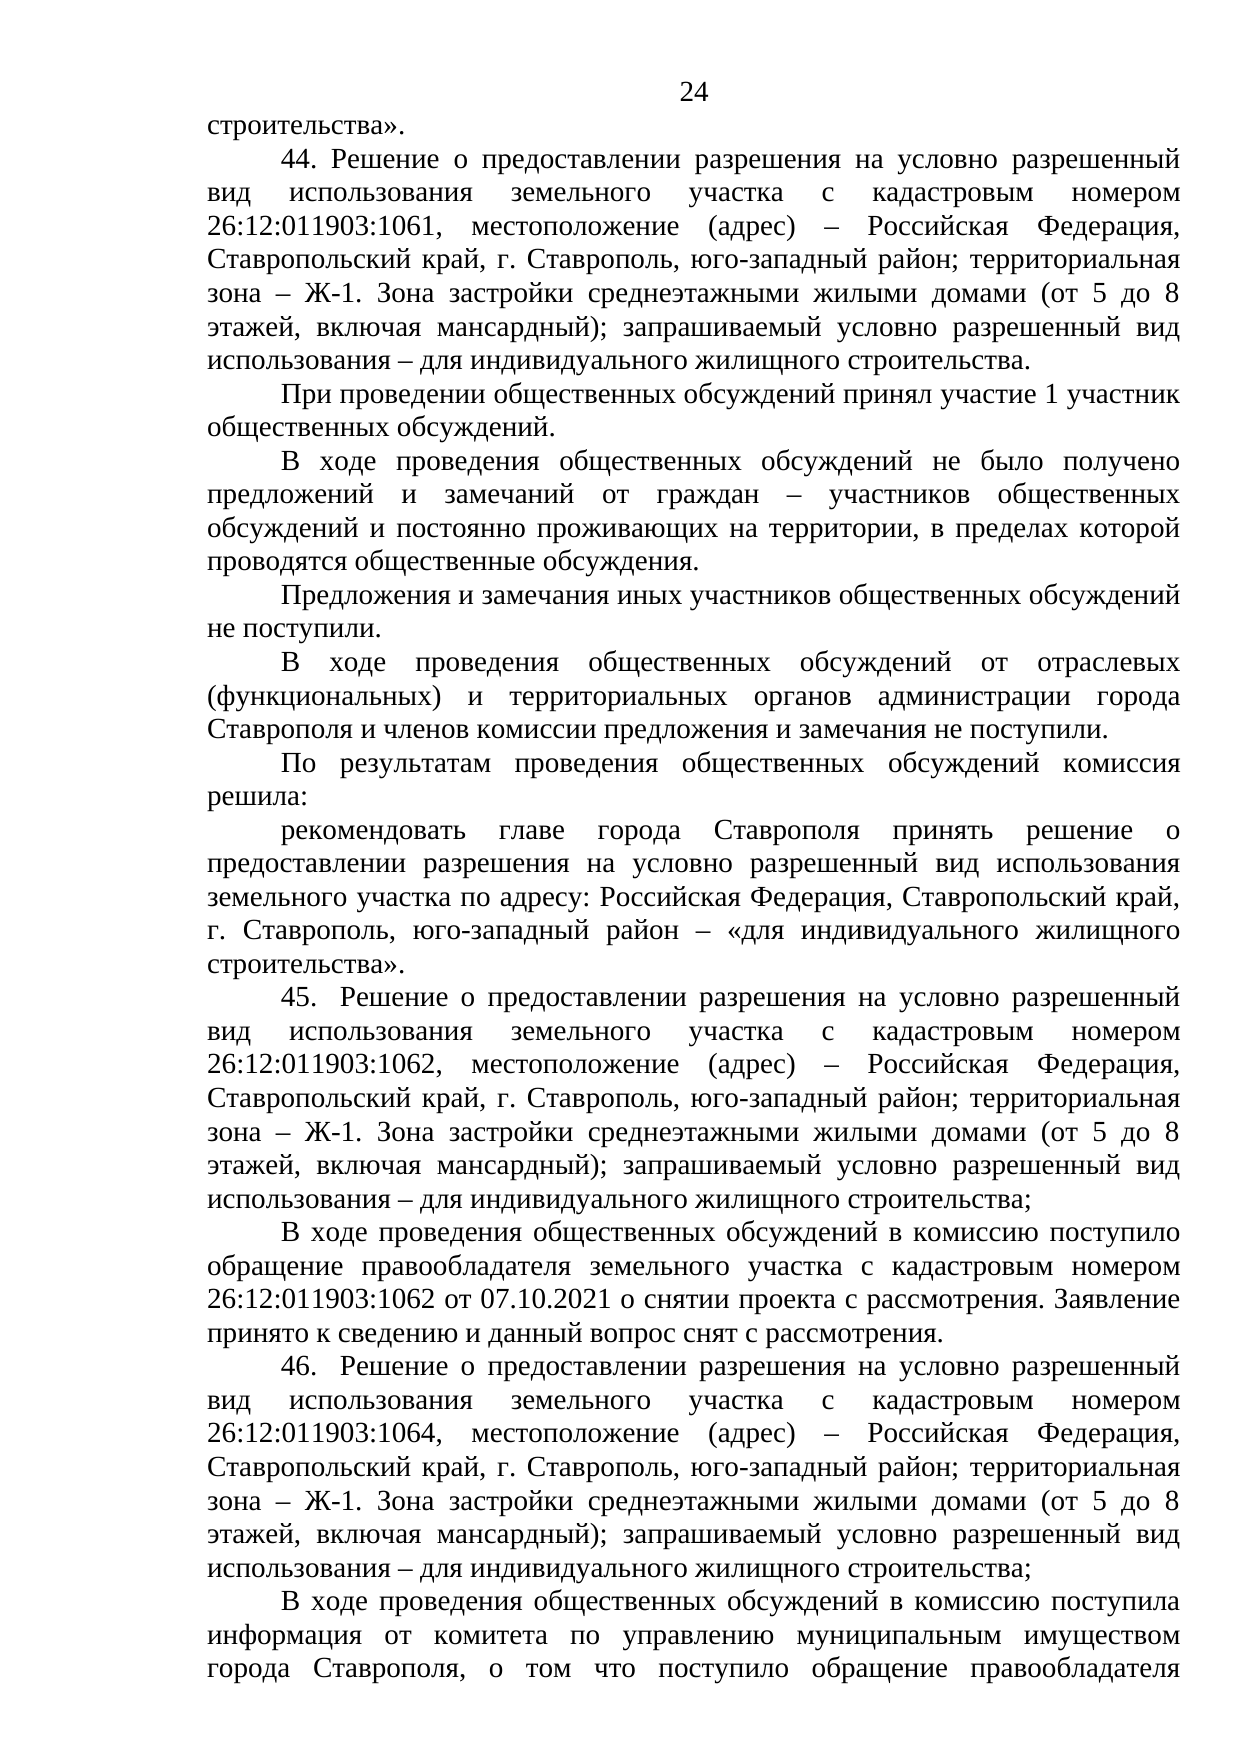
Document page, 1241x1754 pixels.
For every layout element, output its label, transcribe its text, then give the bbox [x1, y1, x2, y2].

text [207, 107, 1181, 141]
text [207, 1583, 1181, 1684]
text 46. Решение о предоставлении разрешения на условно разрешенный вид использования земельного участка с кадастровым номером 26:12:011903:1064, местоположение (адрес) – Российская Федерация, Ставропольский край, г. Ставрополь, юго-западный район; территориальная зона – Ж-1. Зона застройки среднеэтажными жилыми домами (от 5 до 8 этажей, включая мансардный); запрашиваемый условно разрешенный вид использования – для индивидуального жилищного строительства; [207, 1348, 1181, 1583]
text Предложения и замечания иных участников общественных обсуждений не поступили. [207, 577, 1181, 644]
text По результатам проведения общественных обсуждений комиссия решила: [207, 745, 1181, 812]
text 45. Решение о предоставлении разрешения на условно разрешенный вид использования земельного участка с кадастровым номером 26:12:011903:1062, местоположение (адрес) – Российская Федерация, Ставропольский край, г. Ставрополь, юго-западный район; территориальная зона – Ж-1. Зона застройки среднеэтажными жилыми домами (от 5 до 8 этажей, включая мансардный); запрашиваемый условно разрешенный вид использования – для индивидуального жилищного строительства; [207, 979, 1181, 1214]
text В ходе проведения общественных обсуждений от отраслевых (функциональных) и территориальных органов администрации города Ставрополя и членов комиссии предложения и замечания не поступили. [207, 644, 1181, 745]
text При проведении общественных обсуждений принял участие 1 участник общественных обсуждений. [207, 376, 1181, 443]
text 44. Решение о предоставлении разрешения на условно разрешенный вид использования земельного участка с кадастровым номером 26:12:011903:1061, местоположение (адрес) – Российская Федерация, Ставропольский край, г. Ставрополь, юго-западный район; территориальная зона – Ж-1. Зона застройки среднеэтажными жилыми домами (от 5 до 8 этажей, включая мансардный); запрашиваемый условно разрешенный вид использования – для индивидуального жилищного строительства. [207, 141, 1181, 376]
text В ходе проведения общественных обсуждений в комиссию поступило обращение правообладателя земельного участка с кадастровым номером 26:12:011903:1062 от 07.10.2021 о снятии проекта с рассмотрения. Заявление принято к сведению и данный вопрос снят с рассмотрения. [207, 1214, 1181, 1348]
